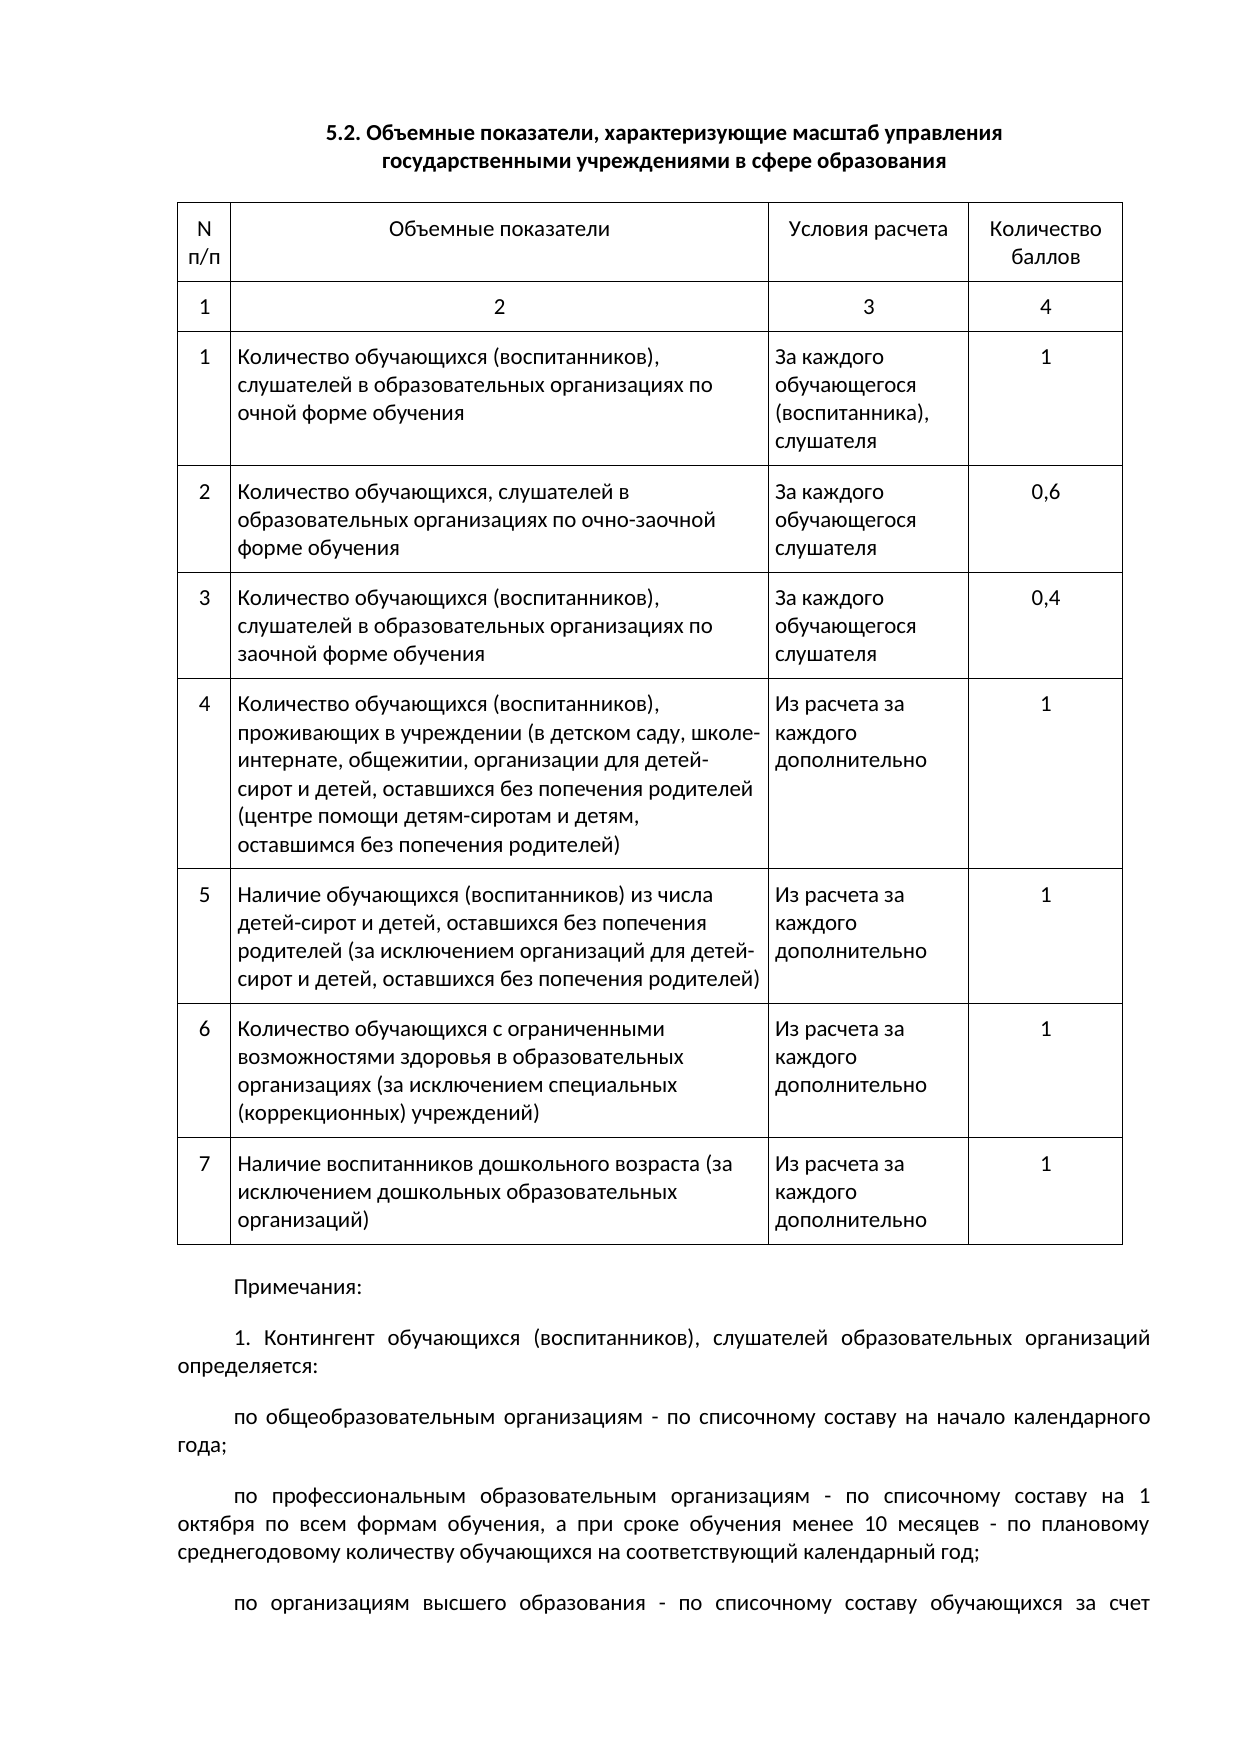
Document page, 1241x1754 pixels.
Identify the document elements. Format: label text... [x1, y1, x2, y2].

table_cell За каждого обучающегося (воспитанника), слушателя [769, 332, 968, 465]
table_cell 4 [969, 282, 1122, 331]
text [177, 1588, 1152, 1616]
table_cell Из расчета за каждого дополнительно [769, 1004, 968, 1137]
table_cell 1 [969, 332, 1122, 465]
table_cell 0,6 [969, 466, 1122, 572]
table_cell 1 [969, 679, 1122, 868]
table_cell Количество обучающихся (воспитанников), слушателей в образовательных организациях по заочной форме обучения [231, 573, 768, 678]
table_cell 2 [178, 466, 230, 572]
table_cell Наличие обучающихся (воспитанников) из числа детей-сирот и детей, оставшихся без попечения родителей (за исключением организаций для детей-сирот и детей, оставшихся без попечения родителей) [231, 869, 768, 1003]
table_cell За каждого обучающегося слушателя [769, 573, 968, 678]
title 5.2. Объемные показатели, характеризующие масштаб управления [177, 118, 1152, 146]
table_cell Из расчета за каждого дополнительно [769, 679, 968, 868]
table_cell 6 [178, 1004, 230, 1137]
table_cell 5 [178, 869, 230, 1003]
table_cell 7 [178, 1138, 230, 1243]
table_cell 3 [769, 282, 968, 331]
table_cell 1 [969, 869, 1122, 1003]
table_cell 1 [178, 332, 230, 465]
table_header Условия расчета [769, 203, 968, 281]
text Примечания: [177, 1272, 1152, 1301]
table_cell 1 [969, 1138, 1122, 1243]
table_cell 2 [231, 282, 768, 331]
table_cell 0,4 [969, 573, 1122, 678]
table_cell Количество обучающихся (воспитанников), слушателей в образовательных организациях по очной форме обучения [231, 332, 768, 465]
text 1. Контингент обучающихся (воспитанников), слушателей образовательных организаций определяется: [177, 1323, 1152, 1379]
table_cell Из расчета за каждого дополнительно [769, 869, 968, 1003]
table_cell За каждого обучающегося слушателя [769, 466, 968, 572]
table_header Количество баллов [969, 203, 1122, 281]
table_cell 1 [969, 1004, 1122, 1137]
table_cell 3 [178, 573, 230, 678]
table_cell Из расчета за каждого дополнительно [769, 1138, 968, 1243]
table_cell Количество обучающихся, слушателей в образовательных организациях по очно-заочной форме обучения [231, 466, 768, 572]
table_cell Количество обучающихся с ограниченными возможностями здоровья в образовательных организациях (за исключением специальных (коррекционных) учреждений) [231, 1004, 768, 1137]
table_header N п/п [178, 203, 230, 281]
title государственными учреждениями в сфере образования [177, 146, 1152, 174]
text по профессиональным образовательным организациям - по списочному составу на 1 октября по всем формам обучения, а при сроке обучения менее 10 месяцев - по плановому среднегодовому количеству обучающихся на соответствующий календарный год; [177, 1481, 1152, 1565]
text по общеобразовательным организациям - по списочному составу на начало календарного года; [177, 1402, 1152, 1458]
table_cell 1 [178, 282, 230, 331]
table_cell Наличие воспитанников дошкольного возраста (за исключением дошкольных образовательных организаций) [231, 1138, 768, 1243]
table_cell 4 [178, 679, 230, 868]
table_header Объемные показатели [231, 203, 768, 281]
table_cell Количество обучающихся (воспитанников), проживающих в учреждении (в детском саду, школе-интернате, общежитии, организации для детей-сирот и детей, оставшихся без попечения родителей (центре помощи детям-сиротам и детям, оставшимся без попечения родителей) [231, 679, 768, 868]
